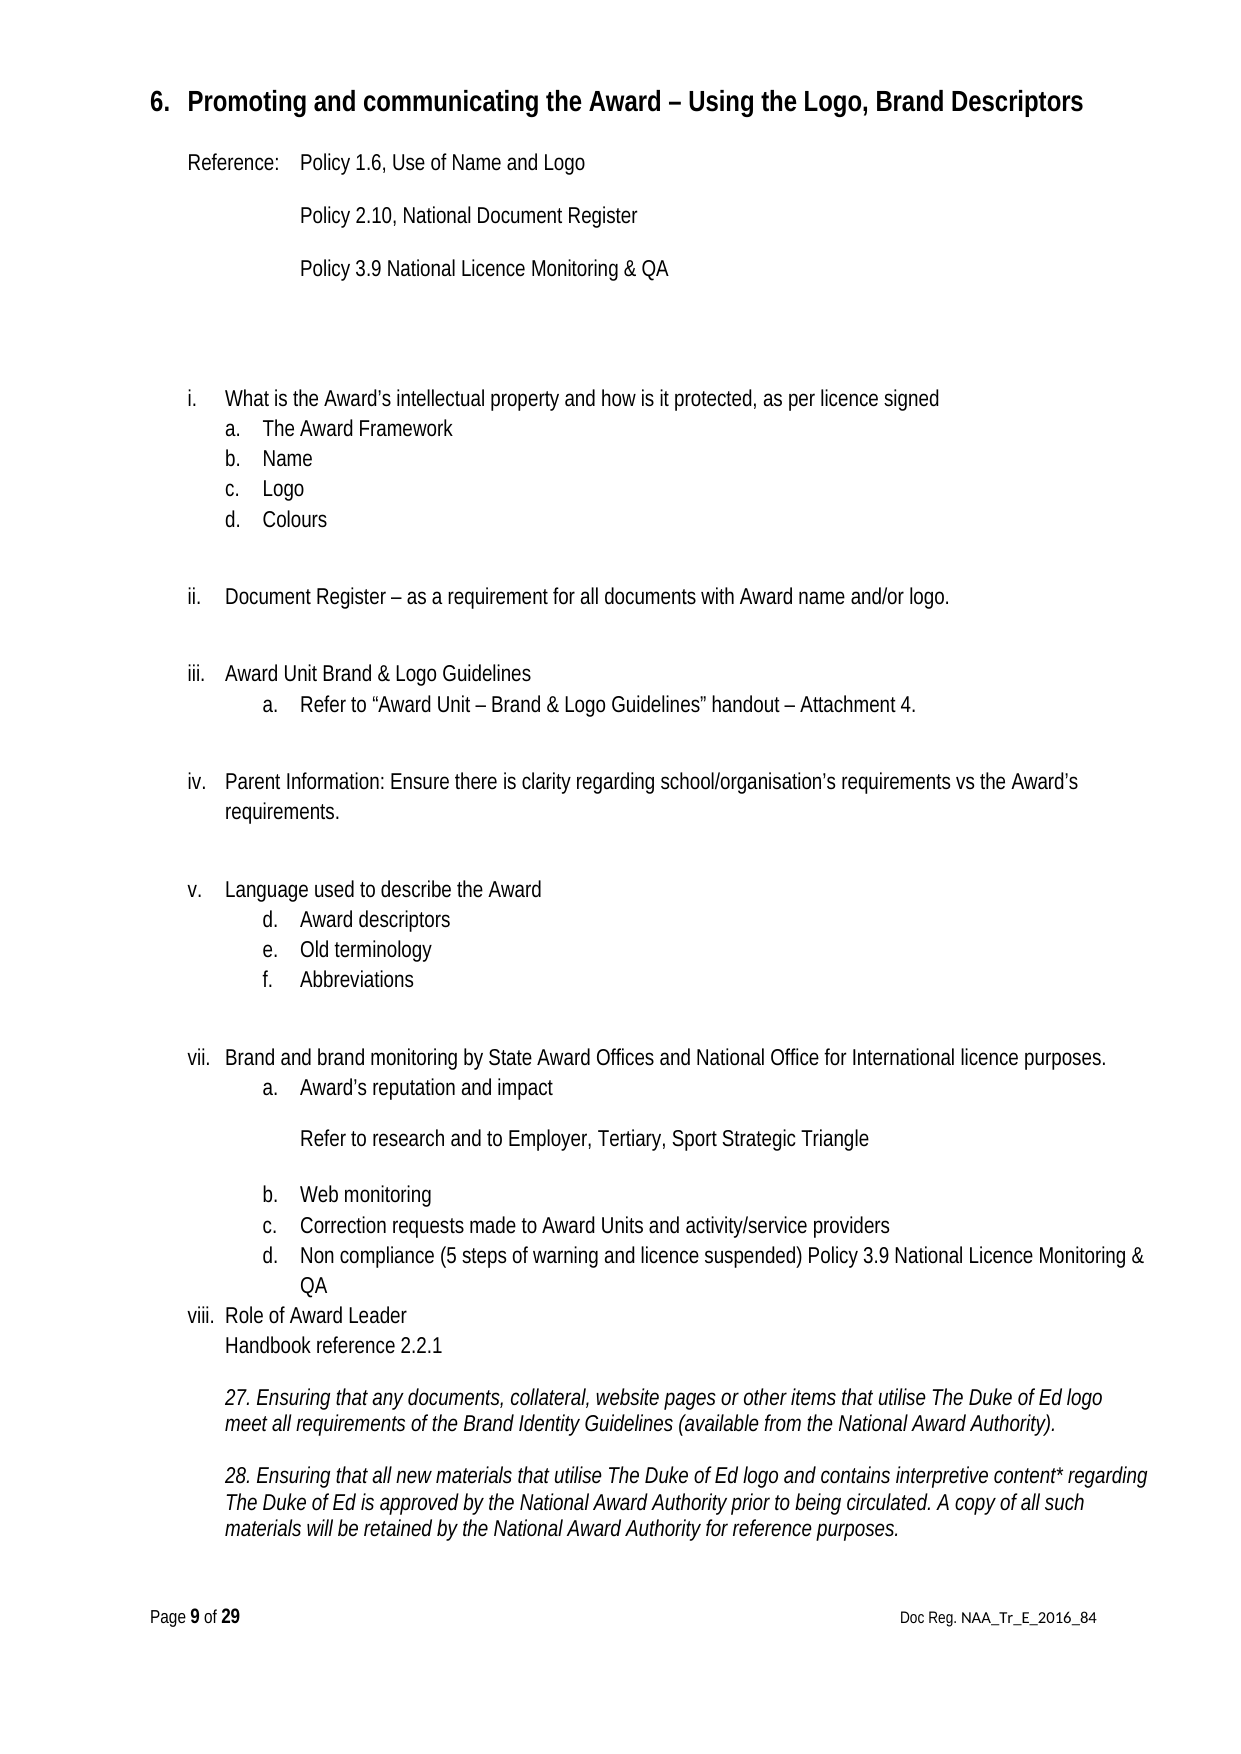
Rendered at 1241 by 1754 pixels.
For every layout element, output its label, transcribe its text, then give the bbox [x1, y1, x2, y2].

list Document Register – as a requirement for all documents with Award name and/or logo. [187, 583, 1150, 609]
text Reference: Policy 1.6, Use of Name and Logo [187, 149, 1150, 176]
list Role of Award Leader [187, 1302, 1150, 1328]
list Colours [225, 506, 1150, 532]
list Brand and brand monitoring by State Award Offices and National Office for International licence purposes. [187, 1043, 1150, 1070]
list Correction requests made to Award Units and activity/service providers [262, 1212, 1150, 1238]
list Parent Information: Ensure there is clarity regarding school/organisation’s requirements vs the Award’s requirements. [187, 768, 1150, 824]
list What is the Award’s intellectual property and how is it protected, as per licence signed [187, 385, 1150, 411]
list Logo [225, 475, 1150, 502]
text 28. Ensuring that all new materials that utilise The Duke of Ed logo and contains interpretive content* regarding The Duke of Ed is approved by the National Award Authority prior to being circulated. A copy of all such materials will be retained by the National Award Authority for reference purposes. [225, 1462, 1150, 1542]
list Policy 3.9 National Licence Monitoring & QA [300, 254, 1150, 281]
list Name [225, 445, 1150, 471]
list Old terminology [262, 936, 1150, 962]
list Promoting and communicating the Award – Using the Logo, Brand Descriptors [150, 84, 1150, 118]
list Handbook reference 2.2.1 [225, 1332, 1150, 1359]
list Language used to describe the Award [187, 876, 1150, 902]
list The Award Framework [225, 415, 1150, 441]
list Award descriptors [262, 906, 1150, 932]
list Abbreviations [262, 966, 1150, 992]
list Non compliance (5 steps of warning and licence suspended) Policy 3.9 National Licence Monitoring & QA [262, 1242, 1150, 1298]
text Policy 2.10, National Document Register [187, 202, 1150, 228]
list Award’s reputation and impact [262, 1074, 1150, 1100]
list Refer to “Award Unit – Brand & Logo Guidelines” handout – Attachment 4. [262, 691, 1150, 717]
text 27. Ensuring that any documents, collateral, website pages or other items that utilise The Duke of Ed logo meet all requirements of the Brand Identity Guidelines (available from the National Award Authority). [225, 1383, 1150, 1436]
list Web monitoring [262, 1181, 1150, 1208]
list Award Unit Brand & Logo Guidelines [187, 660, 1150, 687]
text Refer to research and to Employer, Tertiary, Sport Strategic Triangle [300, 1125, 1150, 1151]
